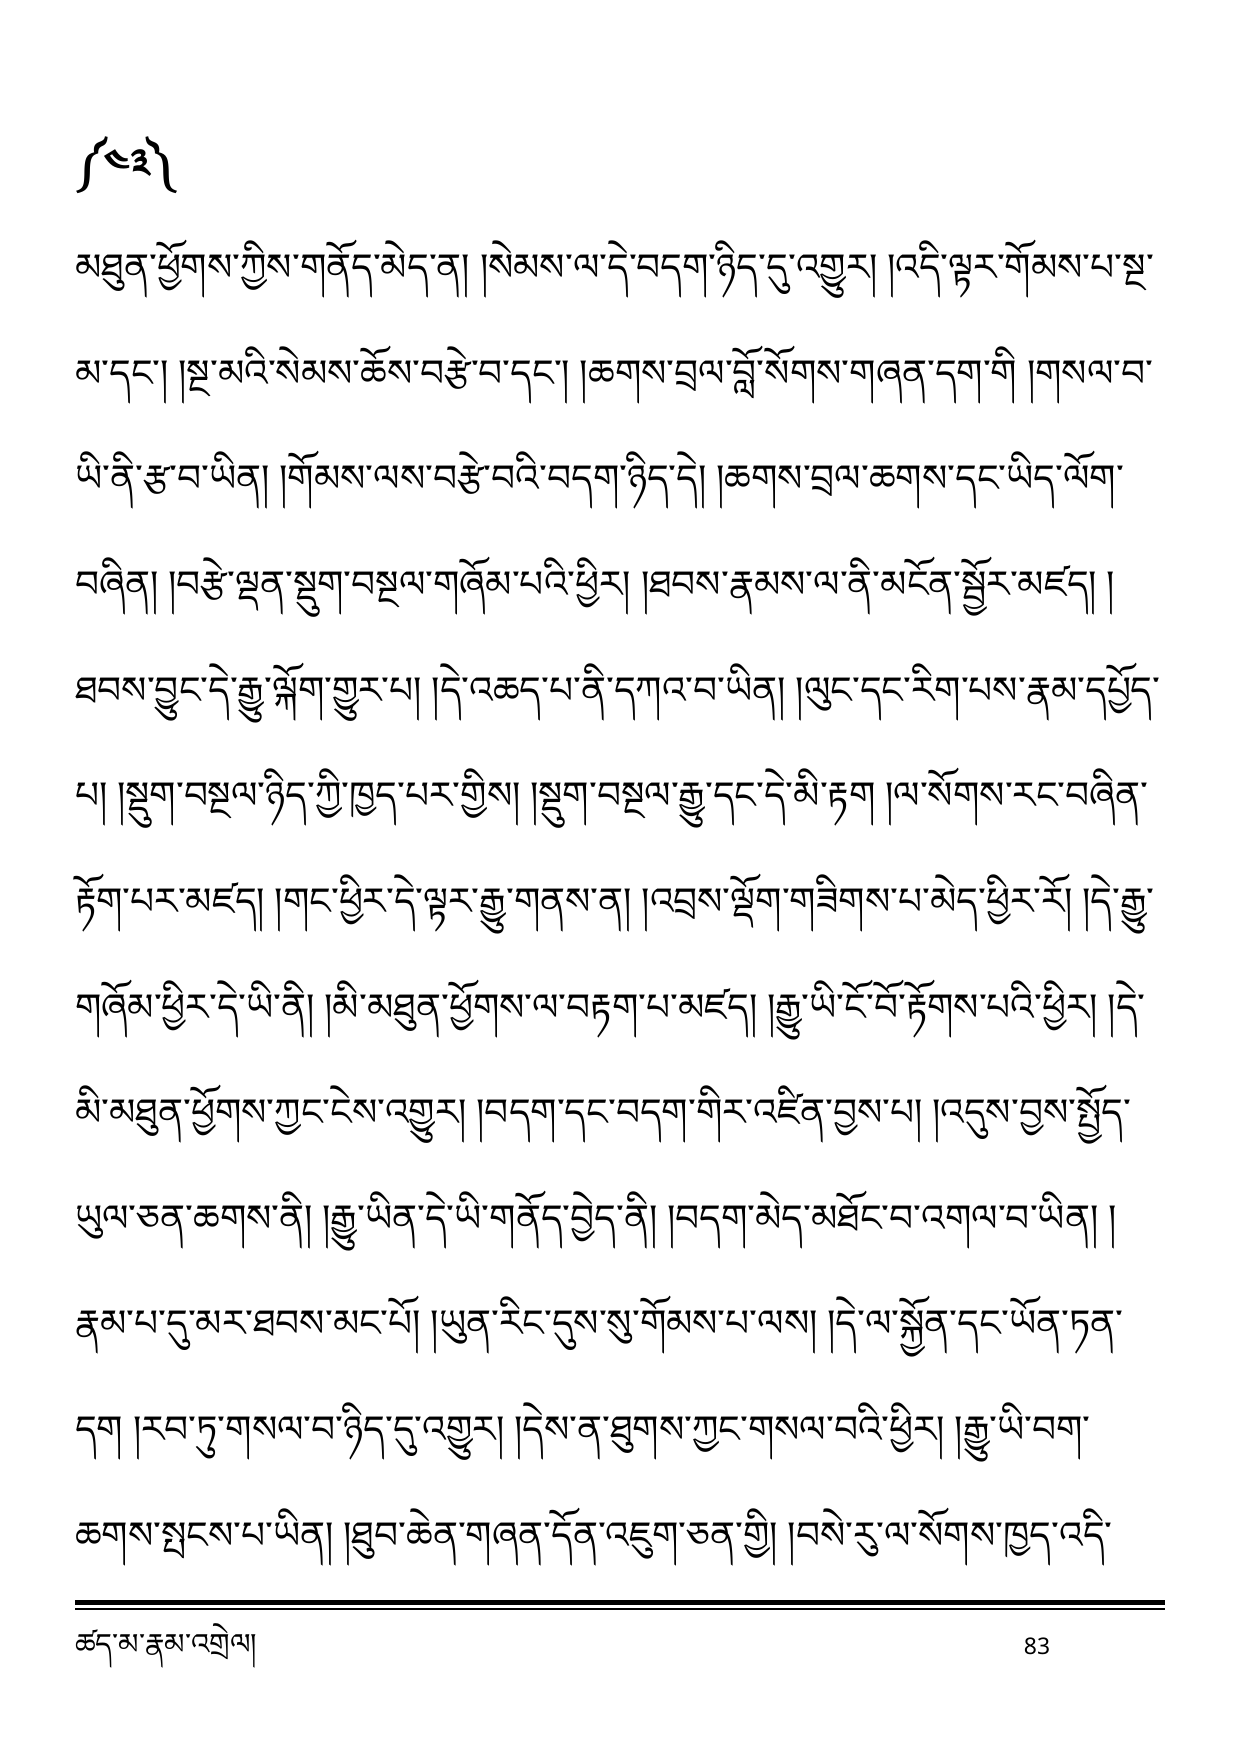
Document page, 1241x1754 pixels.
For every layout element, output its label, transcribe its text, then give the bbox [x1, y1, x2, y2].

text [75, 226, 1165, 1599]
text ༼༤༣༽ [75, 120, 1165, 226]
